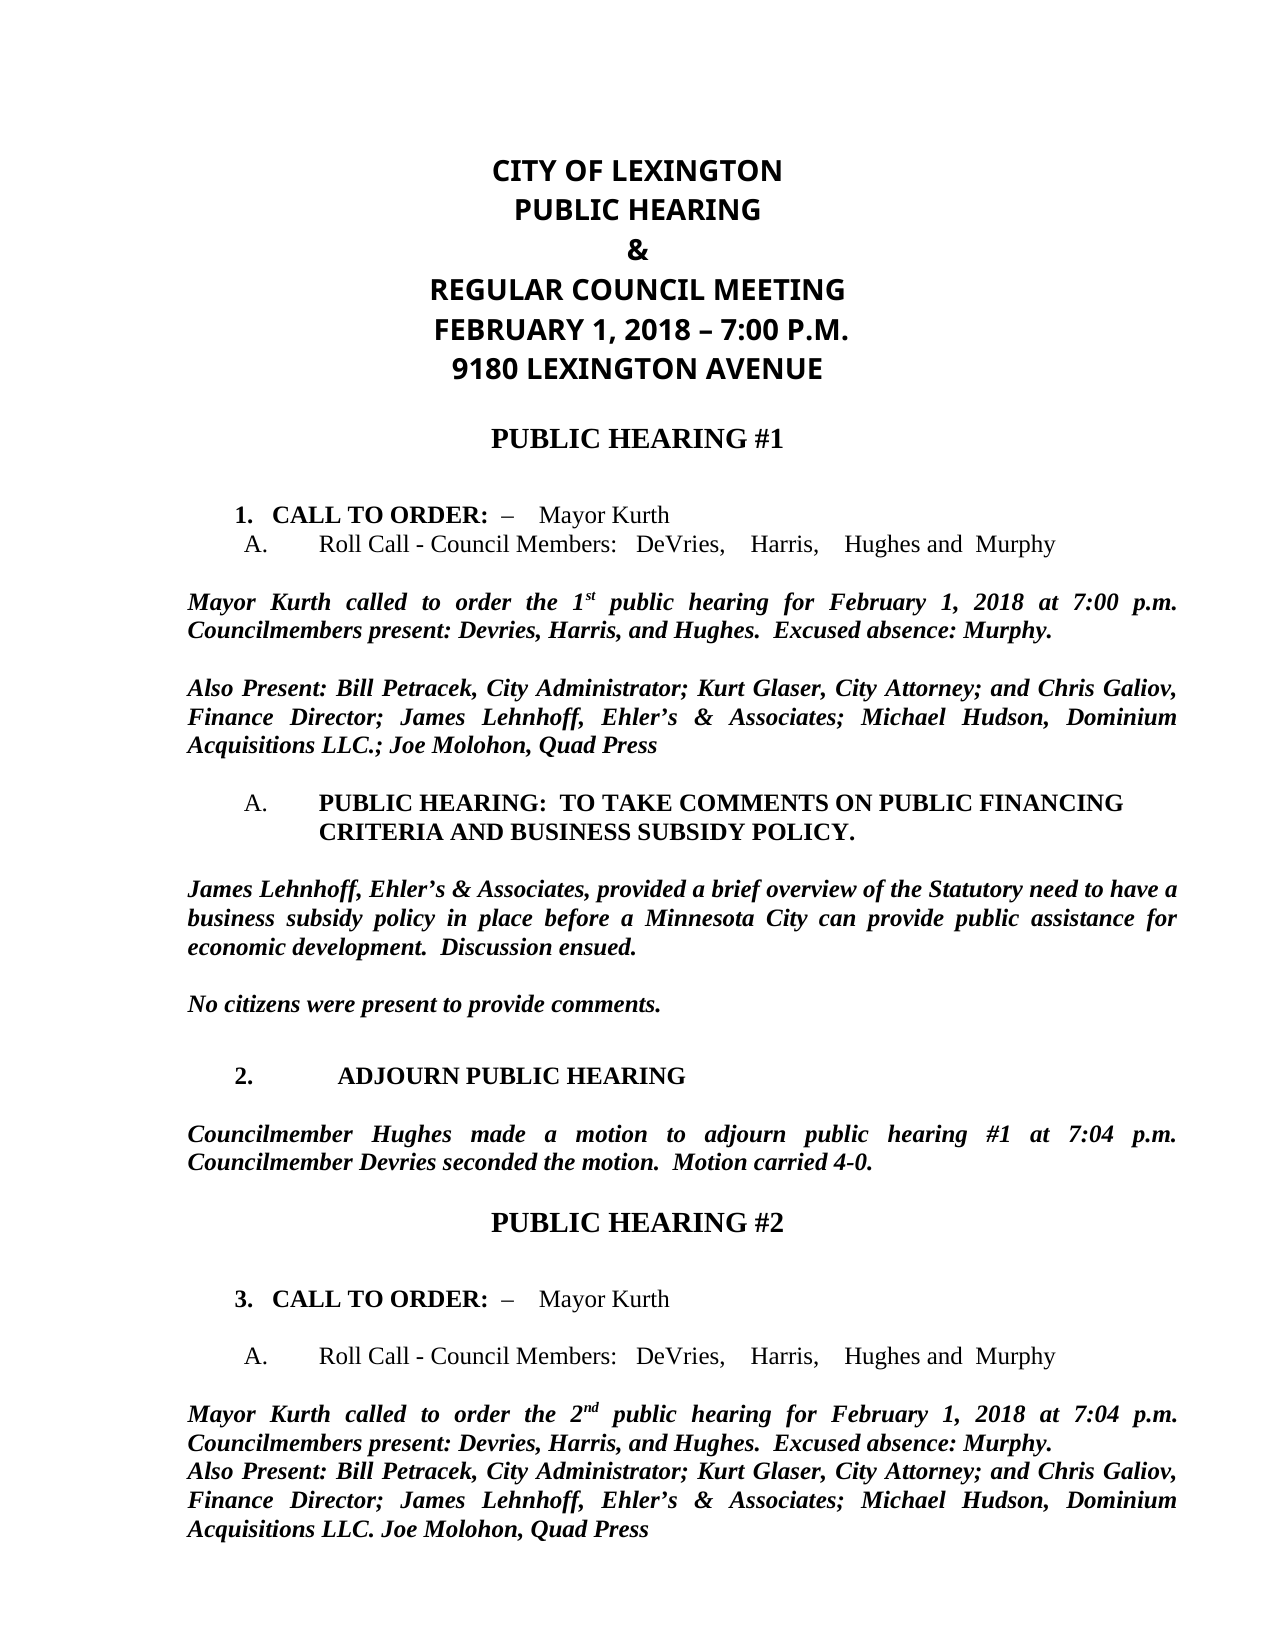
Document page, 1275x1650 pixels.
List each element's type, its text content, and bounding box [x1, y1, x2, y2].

text OF LEXINGTON [187, 150, 1087, 190]
text REGULAR COUNCIL MEETING [187, 269, 1087, 309]
list PUBLIC HEARING: TO TAKE COMMENTS ON PUBLIC FINANCING CRITERIA AND BUSINESS SUBSIDY POLICY. [244, 788, 1209, 846]
text Mayor Kurth called to order the 1st public hearing for February 1, 2018 at 7:00 p.m. Councilmembers present: Devries, Harris, and Hughes. Excused absence: Murphy. [187, 587, 1181, 644]
text PUBLIC HEARING #1 [187, 422, 1087, 455]
list ADJOURN PUBLIC HEARING [234, 1061, 1087, 1090]
text PUBLIC HEARING #2 [187, 1205, 1087, 1238]
text No citizens were present to provide comments. [187, 989, 1181, 1018]
text Mayor Kurth called to order the 2nd public hearing for February 1, 2018 at 7:04 p.m. Councilmembers present: Devries, Harris, and Hughes. Excused absence: Murphy. [187, 1399, 1181, 1456]
text James Lehnhoff, Ehler’s & Associates, provided a brief overview of the Statutory need to have a business subsidy policy in place before a Minnesota City can provide public assistance for economic development. Discussion ensued. [187, 874, 1181, 961]
list Call to Order: – Mayor Kurth [234, 501, 1087, 529]
list Call to Order: – Mayor Kurth [234, 1284, 1087, 1313]
list Roll Call - Council Members: DeVries, Harris, Hughes and Murphy [244, 529, 1209, 558]
text FEBRUARY 1, 2018 – 7:00 P.M. [187, 309, 1087, 348]
list Roll Call - Council Members: DeVries, Harris, Hughes and Murphy [244, 1341, 1209, 1370]
text 9180 LEXINGTON AVENUE [187, 348, 1087, 388]
text Also Present: Bill Petracek, City Administrator; Kurt Glaser, City Attorney; and Chris Galiov, Finance Director; James Lehnhoff, Ehler’s & Associates; Michael Hudson, Dominium Acquisitions LLC. Joe Molohon, Quad Press [187, 1456, 1181, 1543]
text & [187, 229, 1087, 269]
text Also Present: Bill Petracek, City Administrator; Kurt Glaser, City Attorney; and Chris Galiov, Finance Director; James Lehnhoff, Ehler’s & Associates; Michael Hudson, Dominium Acquisitions LLC.; Joe Molohon, Quad Press [187, 673, 1181, 759]
text Councilmember Hughes made a motion to adjourn public hearing #1 at 7:04 p.m. Councilmember Devries seconded the motion. Motion carried 4-0. [187, 1119, 1181, 1176]
text PUBLIC HEARING [187, 190, 1087, 229]
